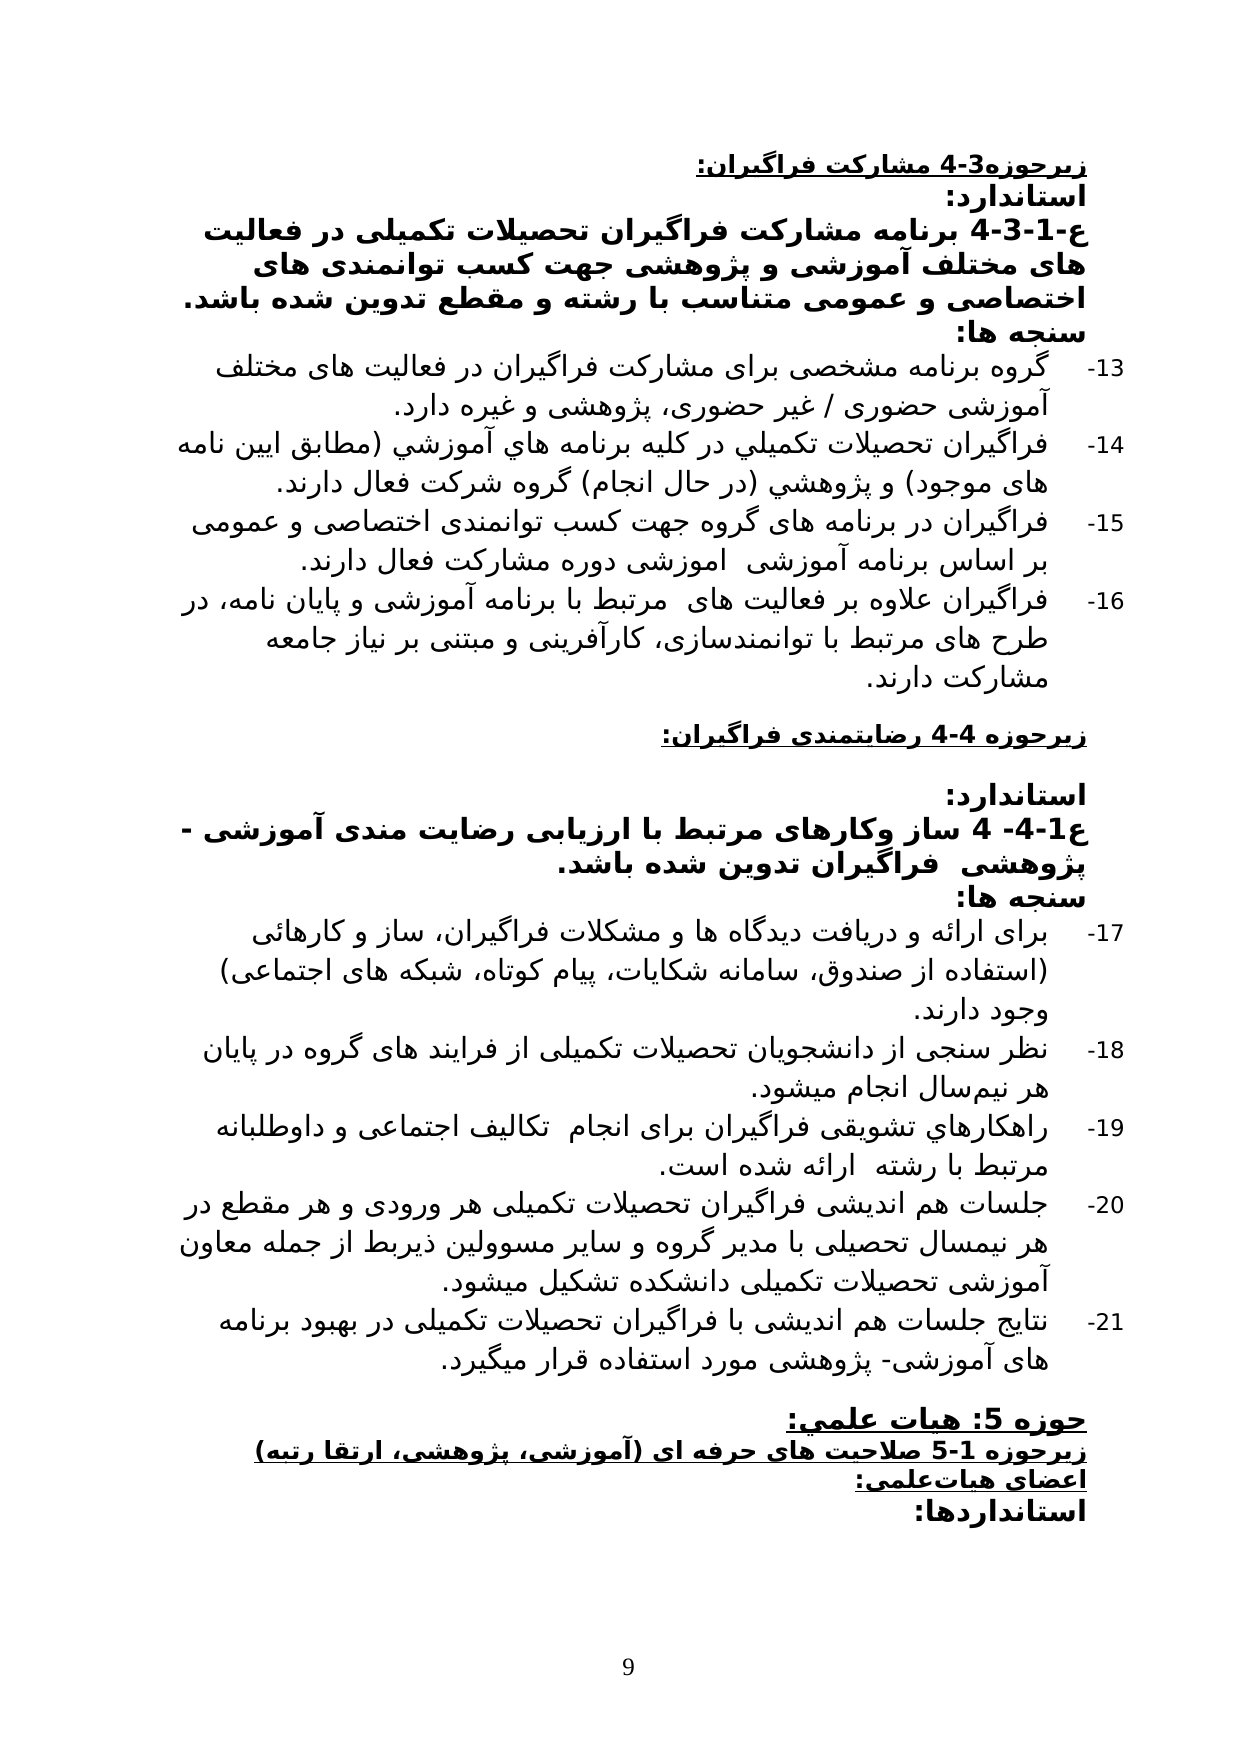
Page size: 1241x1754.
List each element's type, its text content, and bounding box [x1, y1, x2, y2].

list فراگیران در برنامه های گروه جهت کسب توانمندی اختصاصی و عمومی بر اساس برنامه آموزشی اموزشی دوره مشارکت فعال دارند. [169, 505, 1087, 578]
list برای ارائه و دریافت دیدگاه ها و مشکلات فراگیران، ساز و کارهائی (استفاده از صندوق، سامانه شکایات، پیام کوتاه، شبکه های اجتماعی) وجود دارند. [169, 914, 1087, 1026]
text ع1-4- 4 ساز وکارهای مرتبط با ارزیابی رضایت مندی آموزشی -پژوهشی فراگیران تدوین شده باشد. [169, 812, 1087, 880]
text سنجه ها: [169, 315, 1087, 349]
list جلسات هم اندیشی فراگیران تحصیلات تکمیلی هر ورودی و هر مقطع در هر نیمسال تحصیلی با مدیر گروه و سایر مسوولین ذیربط از جمله معاون آموزشی تحصیلات تکمیلی دانشکده تشکیل میشود. [169, 1187, 1087, 1299]
list نتایج جلسات هم اندیشی با فراگیران تحصیلات تکمیلی در بهبود برنامه های آموزشی- پژوهشی مورد استفاده قرار میگیرد. [169, 1304, 1087, 1377]
text سنجه ها: [169, 880, 1087, 914]
text زیرحوزه3-4 مشارکت فراگیران: [169, 150, 1087, 179]
text زیرحوزه 4-4 رضایتمندی فراگیران: [169, 720, 1087, 749]
text زیرحوزه 1-5 صلاحیت های حرفه ای (آموزشی، پژوهشی، ارتقا رتبه) اعضای هیات‌علمی: [169, 1436, 1087, 1495]
list گروه برنامه مشخصی برای مشارکت فراگیران در فعالیت های مختلف آموزشی حضوری / غیر حضوری، پژوهشی و غیره دارد. [169, 349, 1087, 422]
list راهكارهاي تشویقی فراگیران برای انجام تکالیف اجتماعی و داوطلبانه مرتبط با رشته ارائه شده است. [169, 1109, 1087, 1182]
text حوزه 5: هيات علمي: [169, 1402, 1087, 1436]
text استانداردها: [169, 1495, 1087, 1529]
list فراگیران علاوه بر فعالیت های مرتبط با برنامه آموزشی و پایان نامه، در طرح های مرتبط با توانمندسازی، کارآفرینی و مبتنی بر نیاز جامعه مشارکت دارند. [169, 583, 1087, 694]
text ع-1-3-4 برنامه مشارکت فراگیران تحصیلات تکمیلی در فعالیت های مختلف آموزشی و پژوهشی جهت کسب توانمندی های اختصاصی و عمومی متناسب با رشته و مقطع تدوین شده باشد. [169, 213, 1087, 315]
list نظر سنجی از دانشجویان تحصیلات تکمیلی از فرایند های گروه در پایان هر نیم‌سال انجام میشود. [169, 1031, 1087, 1104]
text استاندارد: [169, 179, 1087, 213]
text استاندارد: [169, 778, 1087, 812]
list فراگیران تحصيلات تكميلي در كليه برنامه هاي آموزشي (مطابق ایین نامه های موجود) و پژوهشي (در حال انجام) گروه شركت فعال دارند. [169, 427, 1087, 500]
